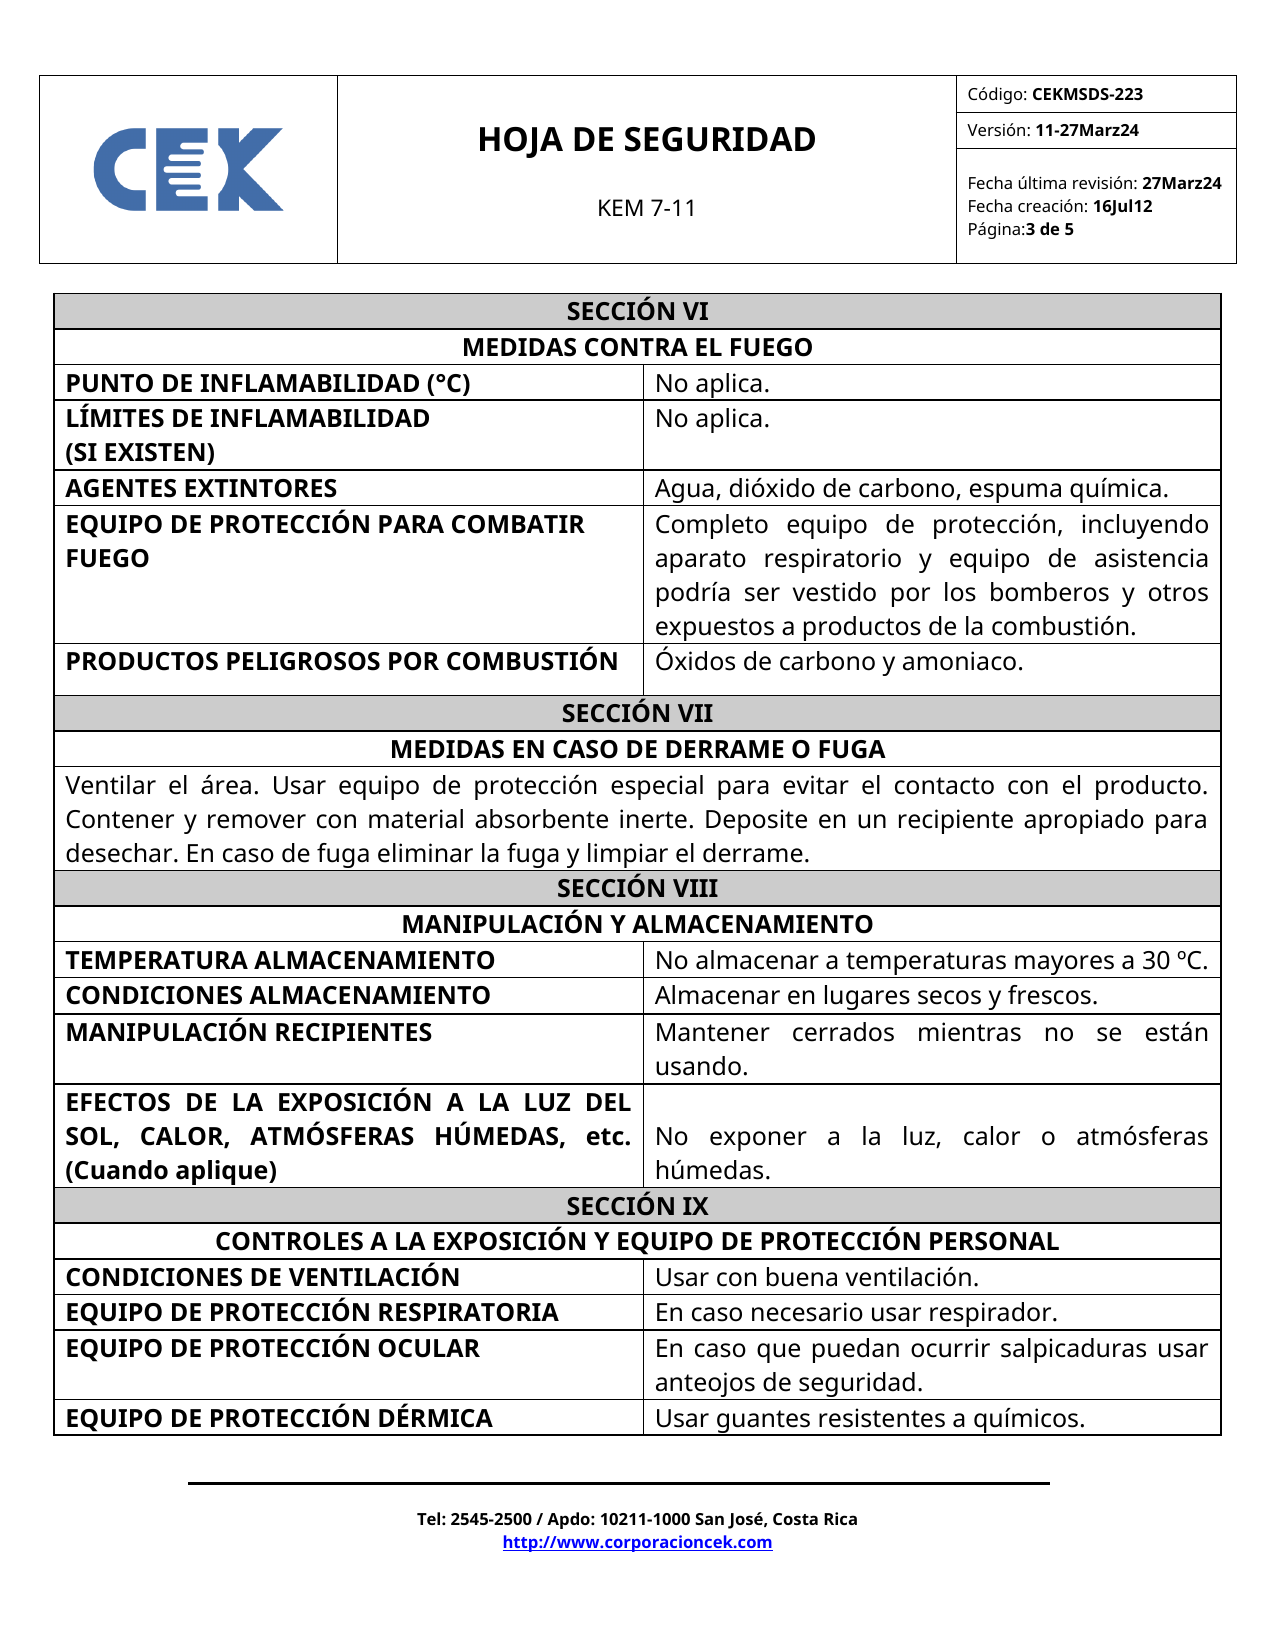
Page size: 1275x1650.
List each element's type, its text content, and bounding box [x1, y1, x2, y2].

table_cell SECCIÓN VII [55, 696, 1220, 730]
table_cell Agua, dióxido de carbono, espuma química. [644, 471, 1220, 505]
table_cell Completo equipo de protección, incluyendo aparato respiratorio y equipo de asistencia podría ser vestido por los bomberos y otros expuestos a productos de la combustión. [644, 506, 1220, 642]
table_cell SECCIÓN VI [55, 294, 1220, 328]
table_cell En caso necesario usar respirador. [644, 1295, 1220, 1329]
table_cell PUNTO DE INFLAMABILIDAD (°C) [55, 365, 643, 399]
table_cell No almacenar a temperaturas mayores a 30 ºC. [644, 942, 1220, 976]
table_cell CONDICIONES ALMACENAMIENTO [55, 978, 643, 1013]
table_cell SECCIÓN VIII [55, 871, 1220, 905]
table_cell Ventilar el área. Usar equipo de protección especial para evitar el contacto con el producto. Contener y remover con material absorbente inerte. Deposite en un recipiente apropiado para desechar. En caso de fuga eliminar la fuga y limpiar el derrame. [55, 767, 1220, 869]
table_cell EQUIPO DE PROTECCIÓN OCULAR [55, 1331, 643, 1399]
table_cell Usar guantes resistentes a químicos. [644, 1400, 1220, 1434]
table_cell En caso que puedan ocurrir salpicaduras usar anteojos de seguridad. [644, 1331, 1220, 1399]
table_cell No aplica. [644, 365, 1220, 399]
table_cell MANIPULACIÓN RECIPIENTES [55, 1015, 643, 1083]
table_cell SECCIÓN IX [55, 1188, 1220, 1222]
table_cell MEDIDAS EN CASO DE DERRAME O FUGA [55, 732, 1220, 766]
table_cell EQUIPO DE PROTECCIÓN RESPIRATORIA [55, 1295, 643, 1329]
table_cell PRODUCTOS PELIGROSOS POR COMBUSTIÓN [55, 644, 643, 694]
table_cell MEDIDAS CONTRA EL FUEGO [55, 330, 1220, 364]
table_cell CONTROLES A LA EXPOSICIÓN Y EQUIPO DE PROTECCIÓN PERSONAL [55, 1224, 1220, 1258]
table_cell Óxidos de carbono y amoniaco. [644, 644, 1220, 694]
table_cell LÍMITES DE INFLAMABILIDAD (SI EXISTEN) [55, 401, 643, 469]
table_cell EQUIPO DE PROTECCIÓN PARA COMBATIR FUEGO [55, 506, 643, 642]
table_cell No aplica. [644, 401, 1220, 469]
table_cell MANIPULACIÓN Y ALMACENAMIENTO [55, 907, 1220, 941]
table_cell TEMPERATURA ALMACENAMIENTO [55, 942, 643, 976]
table_cell Usar con buena ventilación. [644, 1260, 1220, 1293]
table_cell EFECTOS DE LA EXPOSICIÓN A LA LUZ DEL SOL, CALOR, ATMÓSFERAS HÚMEDAS, etc. (Cuando aplique) [55, 1085, 643, 1187]
table_cell EQUIPO DE PROTECCIÓN DÉRMICA [55, 1400, 643, 1434]
table_cell Almacenar en lugares secos y frescos. [644, 978, 1220, 1013]
table_cell AGENTES EXTINTORES [55, 471, 643, 505]
picture [81, 116, 296, 223]
table_cell CONDICIONES DE VENTILACIÓN [55, 1260, 643, 1293]
table_cell No exponer a la luz, calor o atmósferas húmedas. [644, 1085, 1220, 1187]
table_cell Mantener cerrados mientras no se están usando. [644, 1015, 1220, 1083]
